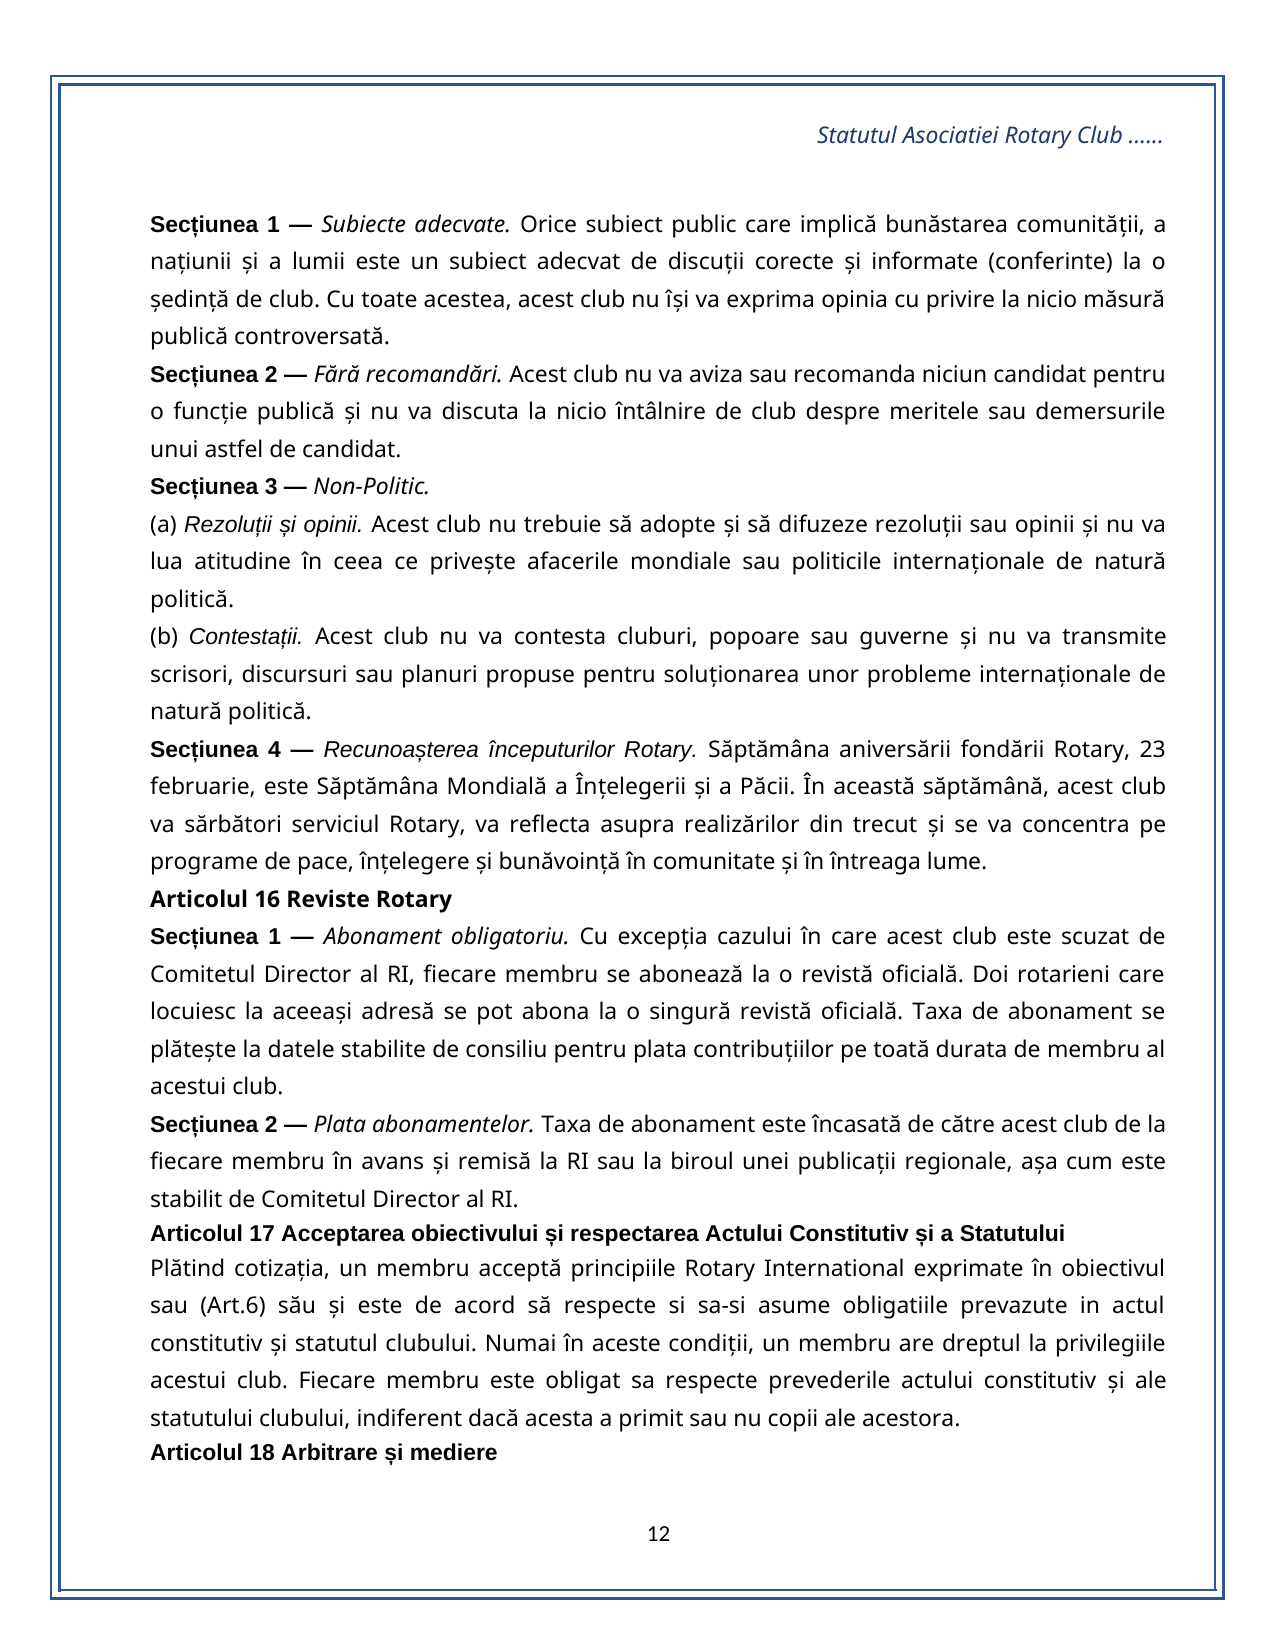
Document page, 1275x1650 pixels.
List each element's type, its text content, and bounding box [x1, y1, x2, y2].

text Secțiunea 4 — Recunoașterea începuturilor Rotary. Săptămâna aniversării fondării Rotary, 23 februarie, este Săptămâna Mondială a Înțelegerii și a Păcii. În această săptămână, acest club va sărbători serviciul Rotary, va reflecta asupra realizărilor din trecut și se va concentra pe programe de pace, înțelegere și bunăvoință în comunitate și în întreaga lume. [150, 733, 1167, 876]
text Articolul 18 Arbitrare și mediere [150, 1439, 1167, 1466]
text Secțiunea 2 — Plata abonamentelor. Taxa de abonament este încasată de către acest club de la fiecare membru în avans și remisă la RI sau la biroul unei publicații regionale, așa cum este stabilit de Comitetul Director al RI. [150, 1108, 1167, 1214]
text Plătind cotizația, un membru acceptă principiile Rotary International exprimate în obiectivul sau (Art.6) său și este de acord să respecte si sa-si asume obligatiile prevazute in actul constitutiv și statutul clubului. Numai în aceste condiții, un membru are dreptul la privilegiile acestui club. Fiecare membru este obligat sa respecte prevederile actului constitutiv și ale statutului clubului, indiferent dacă acesta a primit sau nu copii ale acestora. [150, 1252, 1167, 1433]
text (a) Rezoluții și opinii. Acest club nu trebuie să adopte și să difuzeze rezoluții sau opinii și nu va lua atitudine în ceea ce privește afacerile mondiale sau politicile internaționale de natură politică. [150, 508, 1167, 614]
text Articolul 17 Acceptarea obiectivului și respectarea Actului Constitutiv și a Statutului [150, 1220, 1167, 1246]
text Secțiunea 1 — Abonament obligatoriu. Cu excepția cazului în care acest club este scuzat de Comitetul Director al RI, fiecare membru se abonează la o revistă oficială. Doi rotarieni care locuiesc la aceeași adresă se pot abona la o singură revistă oficială. Taxa de abonament se plătește la datele stabilite de consiliu pentru plata contribuțiilor pe toată durata de membru al acestui club. [150, 920, 1167, 1101]
text Secțiunea 3 — Non-Politic. [150, 470, 1167, 501]
text Secțiunea 2 — Fără recomandări. Acest club nu va aviza sau recomanda niciun candidat pentru o funcție publică și nu va discuta la nicio întâlnire de club despre meritele sau demersurile unui astfel de candidat. [150, 358, 1167, 464]
text Secțiunea 1 — Subiecte adecvate. Orice subiect public care implică bunăstarea comunității, a națiunii și a lumii este un subiect adecvat de discuții corecte și informate (conferinte) la o ședință de club. Cu toate acestea, acest club nu își va exprima opinia cu privire la nicio măsură publică controversată. [150, 208, 1167, 351]
text (b) Contestații. Acest club nu va contesta cluburi, popoare sau guverne și nu va transmite scrisori, discursuri sau planuri propuse pentru soluționarea unor probleme internaționale de natură politică. [150, 620, 1167, 726]
text Articolul 16 Reviste Rotary [150, 883, 1167, 914]
